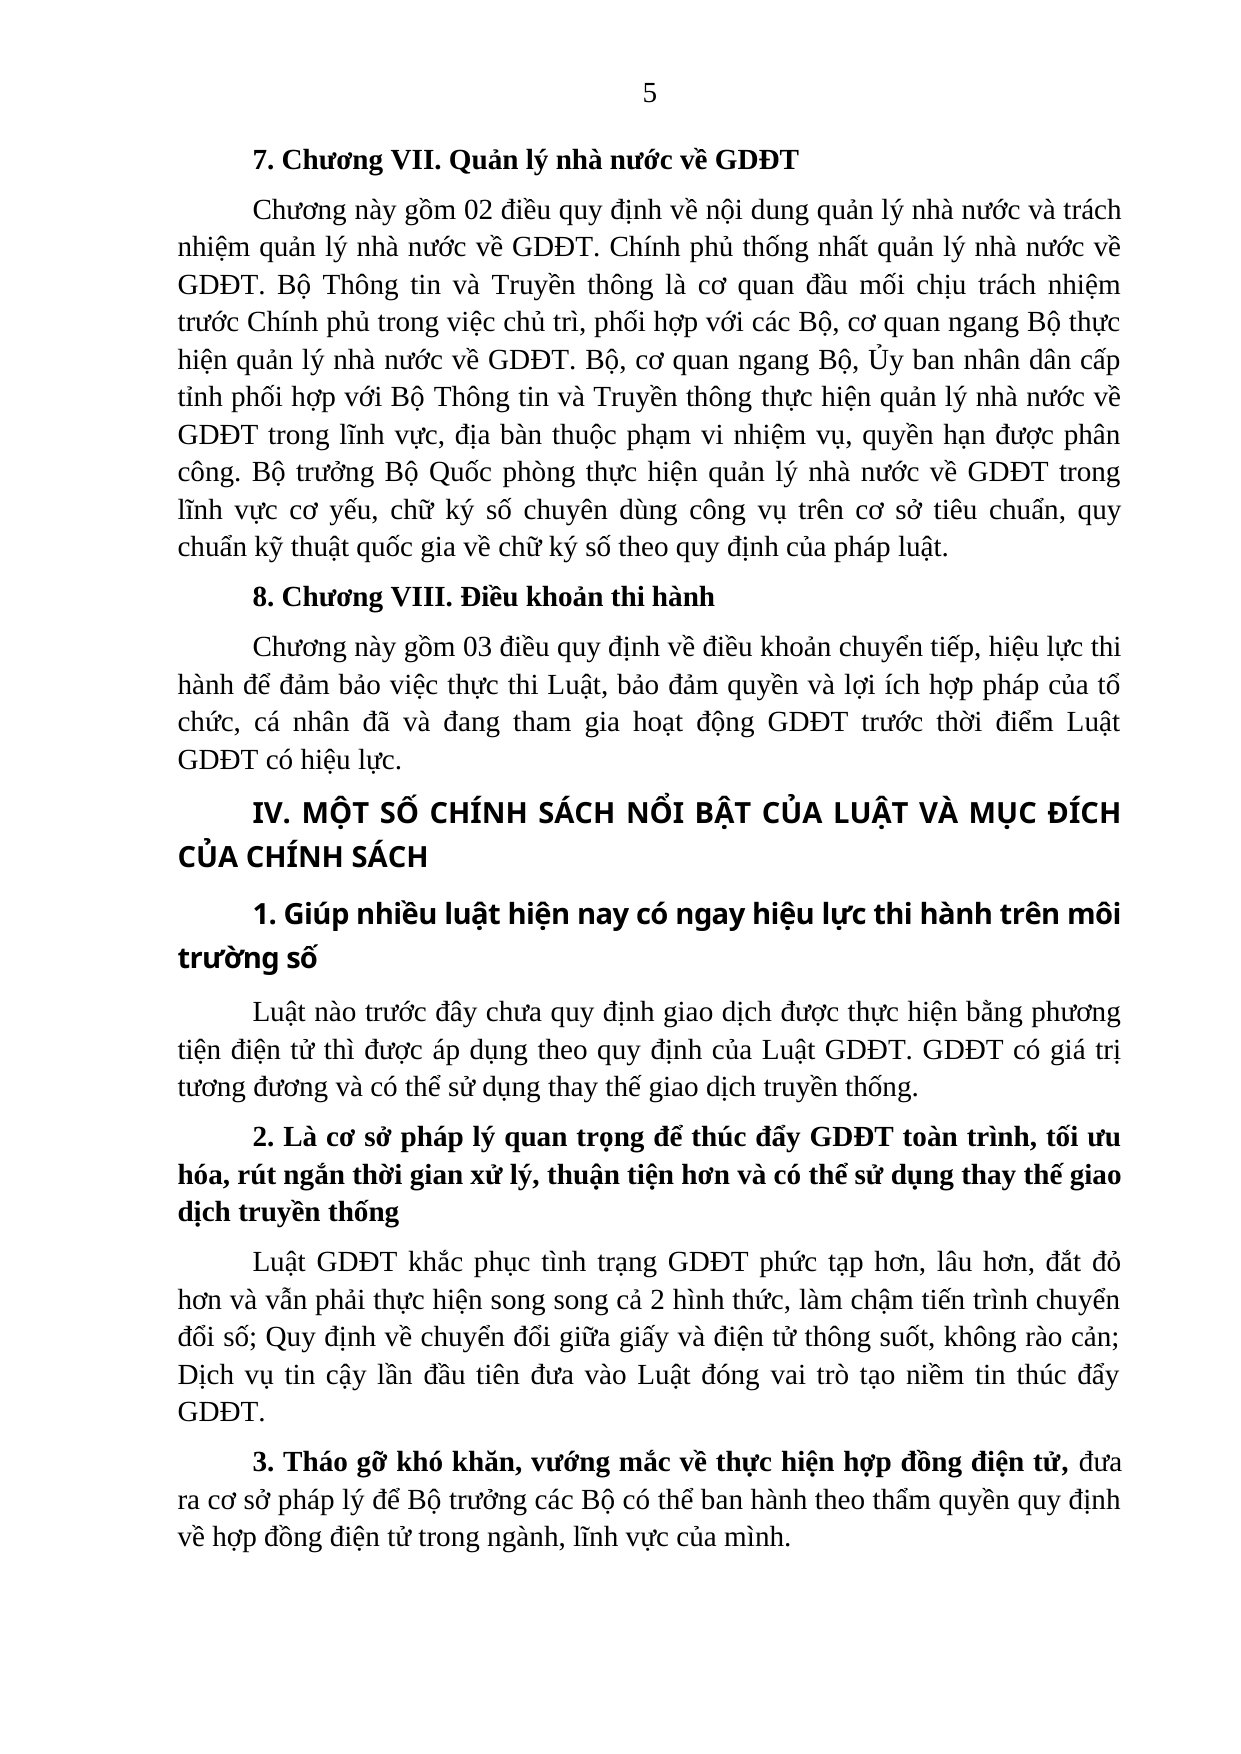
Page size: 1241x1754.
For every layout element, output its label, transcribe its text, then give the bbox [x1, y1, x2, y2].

text Chương này gồm 02 điều quy định về nội dung quản lý nhà nước và trách nhiệm quản lý nhà nước về GDĐT. Chính phủ thống nhất quản lý nhà nước về GDĐT. Bộ Thông tin và Truyền thông là cơ quan đầu mối chịu trách nhiệm trước Chính phủ trong việc chủ trì, phối hợp với các Bộ, cơ quan ngang Bộ thực hiện quản lý nhà nước về GDĐT. Bộ, cơ quan ngang Bộ, Ủy ban nhân dân cấp tỉnh phối hợp với Bộ Thông tin và Truyền thông thực hiện quản lý nhà nước về GDĐT trong lĩnh vực, địa bàn thuộc phạm vi nhiệm vụ, quyền hạn được phân công. Bộ trưởng Bộ Quốc phòng thực hiện quản lý nhà nước về GDĐT trong lĩnh vực cơ yếu, chữ ký số chuyên dùng công vụ trên cơ sở tiêu chuẩn, quy chuẩn kỹ thuật quốc gia về chữ ký số theo quy định của pháp luật. [177, 192, 1122, 563]
text 2. Là cơ sở pháp lý quan trọng để thúc đẩy GDĐT toàn trình, tối ưu hóa, rút ngắn thời gian xử lý, thuận tiện hơn và có thể sử dụng thay thế giao dịch truyền thống [177, 1119, 1122, 1228]
text Luật GDĐT khắc phục tình trạng GDĐT phức tạp hơn, lâu hơn, đắt đỏ hơn và vẫn phải thực hiện song song cả 2 hình thức, làm chậm tiến trình chuyển đổi số; Quy định về chuyển đổi giữa giấy và điện tử thông suốt, không rào cản; Dịch vụ tin cậy lần đầu tiên đưa vào Luật đóng vai trò tạo niềm tin thúc đẩy GDĐT. [177, 1244, 1122, 1428]
text 8. Chương VIII. Điều khoản thi hành [177, 579, 1122, 613]
text 3. Tháo gỡ khó khăn, vướng mắc về thực hiện hợp đồng điện tử, đưa ra cơ sở pháp lý để Bộ trưởng các Bộ có thể ban hành theo thẩm quyền quy định về hợp đồng điện tử trong ngành, lĩnh vực của mình. [177, 1444, 1122, 1553]
text Luật nào trước đây chưa quy định giao dịch được thực hiện bằng phương tiện điện tử thì được áp dụng theo quy định của Luật GDĐT. GDĐT có giá trị tương đương và có thể sử dụng thay thế giao dịch truyền thống. [177, 994, 1122, 1103]
text 1. Giúp nhiều luật hiện nay có ngay hiệu lực thi hành trên môi trường số [177, 893, 1122, 977]
text Chương này gồm 03 điều quy định về điều khoản chuyển tiếp, hiệu lực thi hành để đảm bảo việc thực thi Luật, bảo đảm quyền và lợi ích hợp pháp của tổ chức, cá nhân đã và đang tham gia hoạt động GDĐT trước thời điểm Luật GDĐT có hiệu lực. [177, 629, 1122, 776]
text 7. Chương VII. Quản lý nhà nước về GDĐT [177, 142, 1122, 176]
text IV. MỘT SỐ CHÍNH SÁCH NỔI BẬT CỦA LUẬT VÀ MỤC ĐÍCH CỦA CHÍNH SÁCH [177, 792, 1122, 876]
